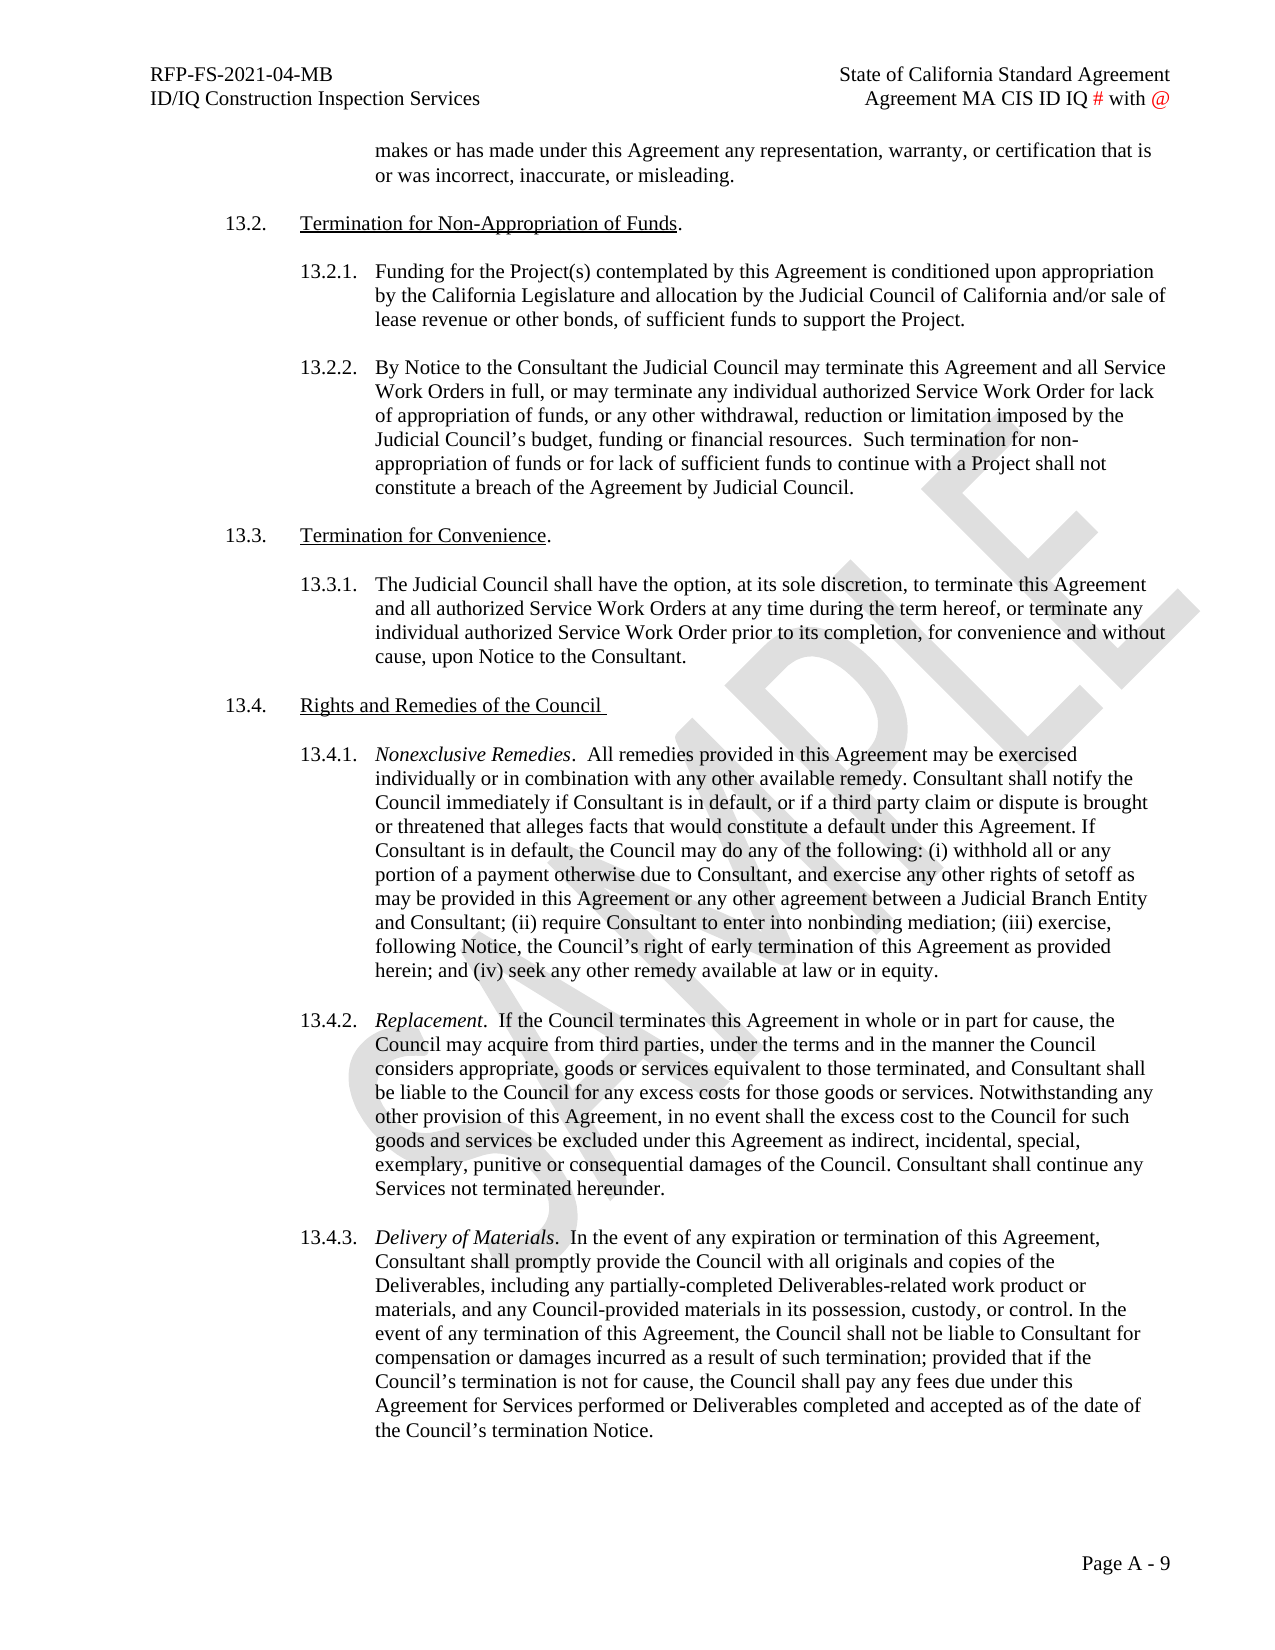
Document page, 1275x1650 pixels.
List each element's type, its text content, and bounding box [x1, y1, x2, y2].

subtitle Rights and Remedies of the Council [225, 693, 1170, 717]
list By Notice to the Consultant the Judicial Council may terminate this Agreement and all Service Work Orders in full, or may terminate any individual authorized Service Work Order for lack of appropriation of funds, or any other withdrawal, reduction or limitation imposed by the Judicial Council’s budget, funding or financial resources. Such termination for non-appropriation of funds or for lack of sufficient funds to continue with a Project shall not constitute a breach of the Agreement by Judicial Council. [300, 355, 1170, 499]
list Termination for Non-Appropriation of Funds. [225, 211, 1170, 235]
subtitle Delivery of Materials. In the event of any expiration or termination of this Agreement, Consultant shall promptly provide the Council with all originals and copies of the Deliverables, including any partially-completed Deliverables-related work product or materials, and any Council-provided materials in its possession, custody, or control. In the event of any termination of this Agreement, the Council shall not be liable to Consultant for compensation or damages incurred as a result of such termination; provided that if the Council’s termination is not for cause, the Council shall pay any fees due under this Agreement for Services performed or Deliverables completed and accepted as of the date of the Council’s termination Notice. [300, 1225, 1170, 1442]
subtitle Nonexclusive Remedies. All remedies provided in this Agreement may be exercised individually or in combination with any other available remedy. Consultant shall notify the Council immediately if Consultant is in default, or if a third party claim or dispute is brought or threatened that alleges facts that would constitute a default under this Agreement. If Consultant is in default, the Council may do any of the following: (i) withhold all or any portion of a payment otherwise due to Consultant, and exercise any other rights of setoff as may be provided in this Agreement or any other agreement between a Judicial Branch Entity and Consultant; (ii) require Consultant to enter into nonbinding mediation; (iii) exercise, following Notice, the Council’s right of early termination of this Agreement as provided herein; and (iv) seek any other remedy available at law or in equity. [300, 742, 1170, 982]
list Termination for Convenience. [225, 523, 1170, 547]
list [300, 138, 1170, 187]
list Funding for the Project(s) contemplated by this Agreement is conditioned upon appropriation by the California Legislature and allocation by the Judicial Council of California and/or sale of lease revenue or other bonds, of sufficient funds to support the Project. [300, 259, 1170, 331]
list The Judicial Council shall have the option, at its sole discretion, to terminate this Agreement and all authorized Service Work Orders at any time during the term hereof, or terminate any individual authorized Service Work Order prior to its completion, for convenience and without cause, upon Notice to the Consultant. [300, 572, 1170, 668]
subtitle Replacement. If the Council terminates this Agreement in whole or in part for cause, the Council may acquire from third parties, under the terms and in the manner the Council considers appropriate, goods or services equivalent to those terminated, and Consultant shall be liable to the Council for any excess costs for those goods or services. Notwithstanding any other provision of this Agreement, in no event shall the excess cost to the Council for such goods and services be excluded under this Agreement as indirect, incidental, special, exemplary, punitive or consequential damages of the Council. Consultant shall continue any Services not terminated hereunder. [300, 1007, 1170, 1200]
